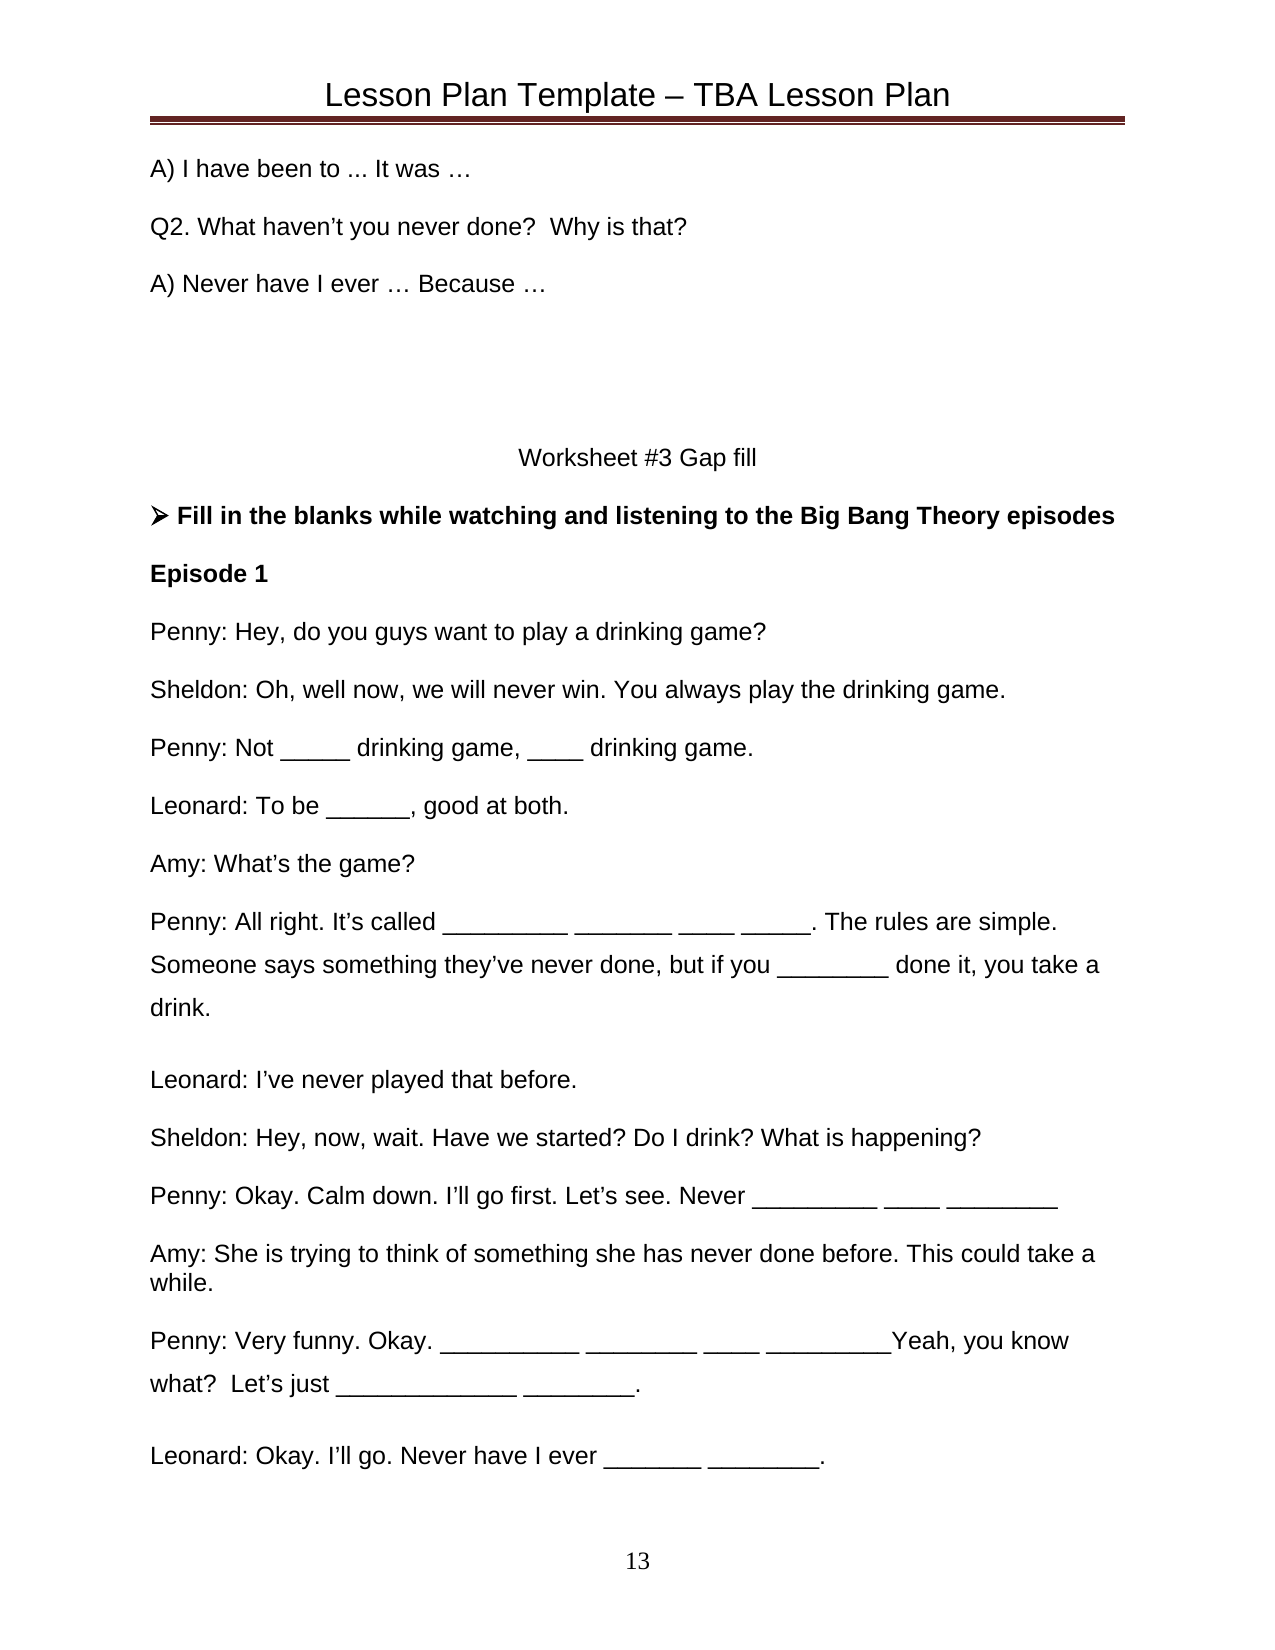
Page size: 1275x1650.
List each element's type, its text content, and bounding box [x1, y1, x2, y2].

text Penny: Very funny. Okay. __________ ________ ____ _________Yeah, you know what? Let’s just _____________ ________. [150, 1326, 1125, 1397]
text Sheldon: Hey, now, wait. Have we started? Do I drink? What is happening? [150, 1123, 1125, 1152]
text Leonard: To be ______, good at both. [150, 791, 1125, 819]
text A) I have been to ... It was … [150, 154, 1125, 182]
text Fill in the blanks while watching and listening to the Big Bang Theory episodes [150, 501, 1125, 530]
text A) Never have I ever … Because … [150, 269, 1125, 298]
text Penny: All right. It’s called _________ _______ ____ _____. The rules are simple. Someone says something they’ve never done, but if you ________ done it, you take a drink. [150, 907, 1125, 1022]
text Q2. What haven’t you never done? Why is that? [150, 212, 1125, 240]
text Sheldon: Oh, well now, we will never win. You always play the drinking game. [150, 675, 1125, 704]
text Leonard: I’ve never played that before. [150, 1065, 1125, 1094]
text Leonard: Okay. I’ll go. Never have I ever _______ ________. [150, 1441, 1125, 1470]
text Worksheet #3 Gap fill [150, 443, 1125, 472]
text Penny: Not _____ drinking game, ____ drinking game. [150, 733, 1125, 762]
text Penny: Hey, do you guys want to play a drinking game? [150, 617, 1125, 646]
text Amy: She is trying to think of something she has never done before. This could take a while. [150, 1239, 1125, 1296]
text Penny: Okay. Calm down. I’ll go first. Let’s see. Never _________ ____ ________ [150, 1181, 1125, 1210]
text Amy: What’s the game? [150, 849, 1125, 877]
text Episode 1 [150, 559, 1125, 588]
